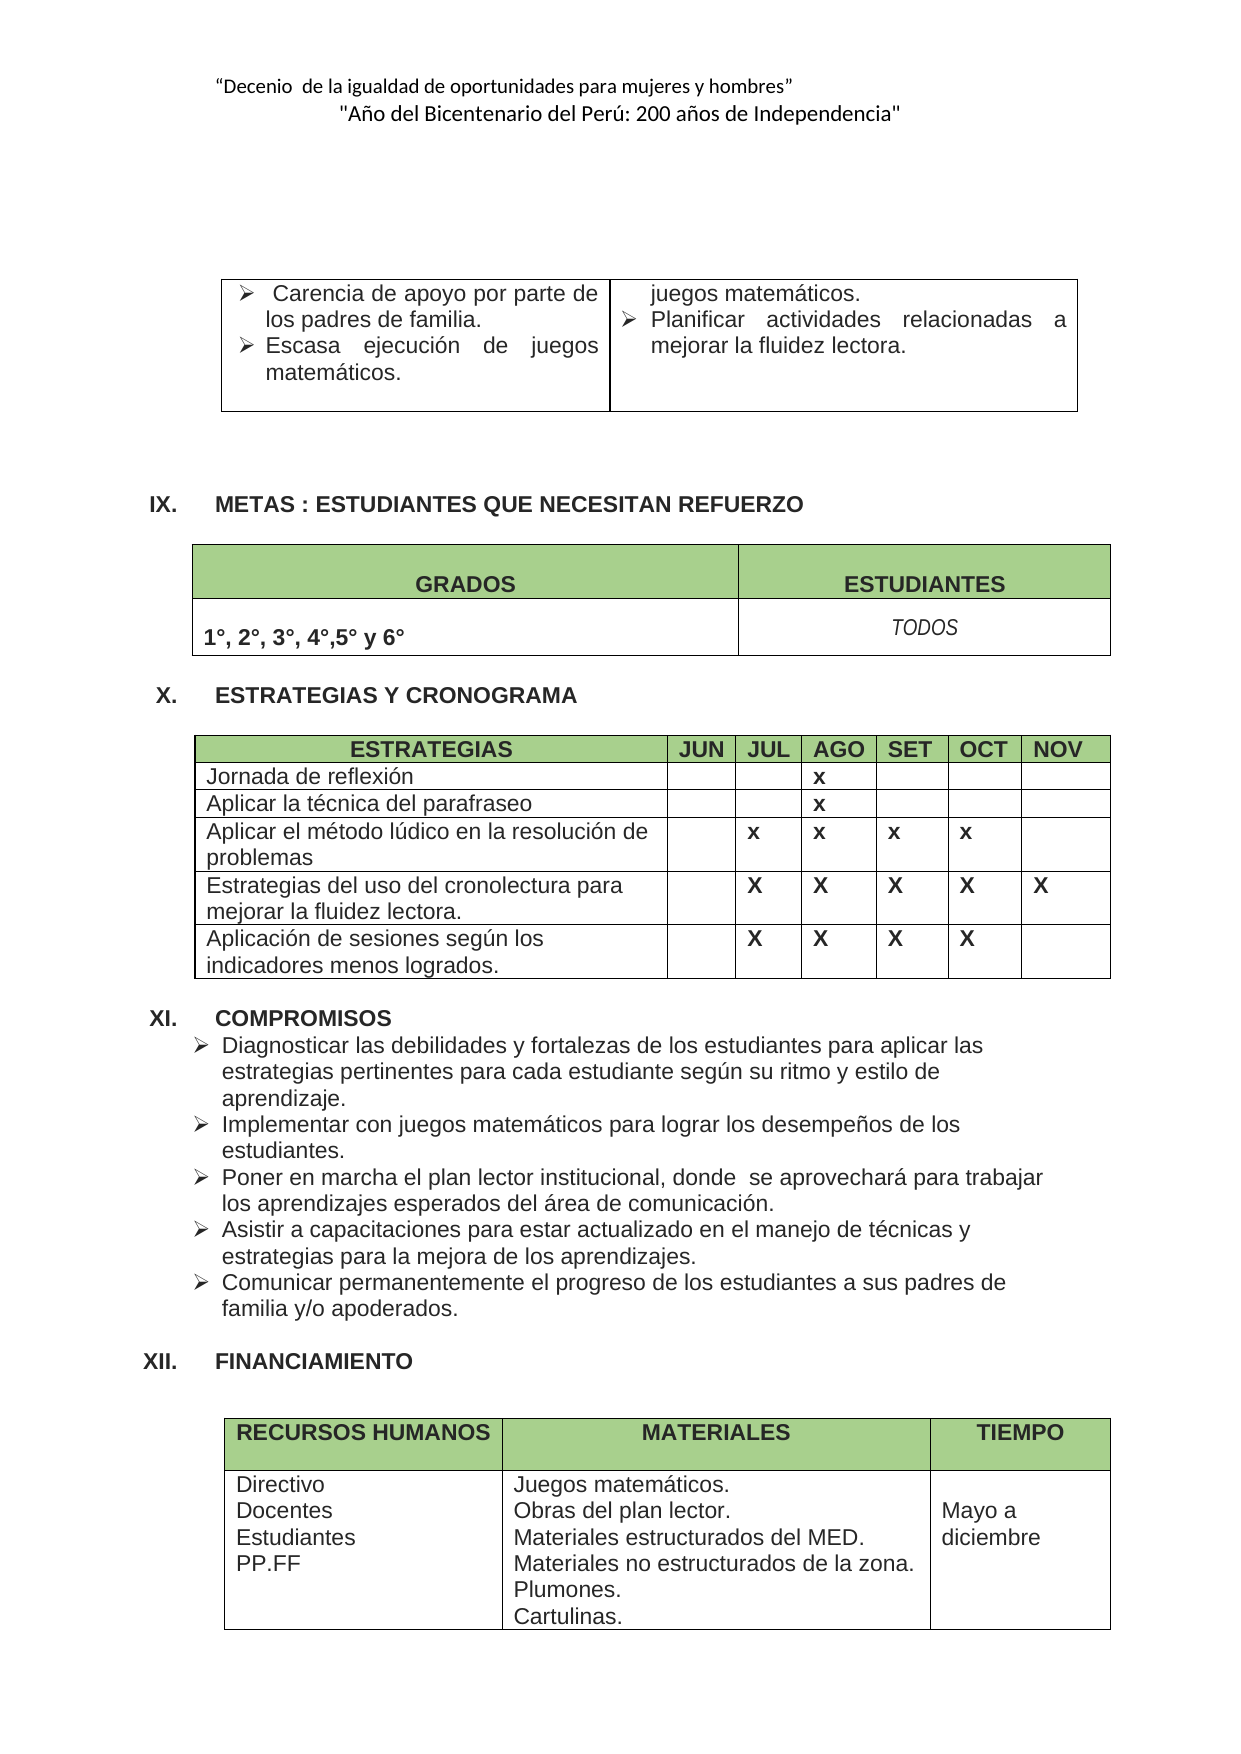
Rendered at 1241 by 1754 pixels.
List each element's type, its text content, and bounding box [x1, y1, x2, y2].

table_cell x [802, 818, 876, 871]
table_cell [1022, 818, 1110, 871]
table_cell Aplicar el método lúdico en la resolución de problemas [196, 818, 667, 871]
table_header OCT [949, 736, 1021, 762]
table_cell Jornada de reflexión [196, 763, 667, 789]
table_header JUL [736, 736, 801, 762]
table_header NOV [1022, 736, 1110, 762]
table_cell [949, 790, 1021, 817]
table_cell X [1022, 872, 1110, 924]
table_header TIEMPO [931, 1419, 1110, 1470]
table_cell X [949, 872, 1021, 924]
table_header SET [877, 736, 948, 762]
table_header MATERIALES [503, 1419, 930, 1470]
table_cell X [877, 925, 948, 978]
table_cell [668, 790, 735, 817]
table_cell X [736, 872, 801, 924]
table_cell X [736, 925, 801, 978]
table_cell [668, 925, 735, 978]
list Poner en marcha el plan lector institucional, donde se aprovechará para trabajar los aprendizajes esperados del área de comunicación. [192, 1163, 1063, 1216]
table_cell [503, 1471, 930, 1629]
table_cell X [949, 925, 1021, 978]
table_cell [877, 763, 948, 789]
table_cell x [736, 818, 801, 871]
list COMPROMISOS [177, 1005, 1063, 1032]
table_cell [1022, 790, 1110, 817]
table_cell Aplicación de sesiones según los indicadores menos logrados. [196, 925, 667, 978]
table_cell x [949, 818, 1021, 871]
table_cell Aplicar la técnica del parafraseo [196, 790, 667, 817]
list METAS : ESTUDIANTES QUE NECESITAN REFUERZO [177, 491, 1063, 518]
table_cell [949, 763, 1021, 789]
table_cell x [802, 763, 876, 789]
table_cell x [802, 790, 876, 817]
table_cell Mayo a diciembre [931, 1471, 1110, 1629]
table_cell X [802, 872, 876, 924]
table_cell x [877, 818, 948, 871]
table_cell [1022, 763, 1110, 789]
table_cell [668, 763, 735, 789]
table_cell [877, 790, 948, 817]
table_cell [668, 818, 735, 871]
table_cell [736, 763, 801, 789]
table_header RECURSOS HUMANOS [225, 1419, 502, 1470]
table_header AGO [802, 736, 876, 762]
table_cell [668, 872, 735, 924]
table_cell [222, 280, 609, 411]
list ESTRATEGIAS Y CRONOGRAMA [177, 682, 1063, 708]
list Diagnosticar las debilidades y fortalezas de los estudiantes para aplicar las estrategias pertinentes para cada estudiante según su ritmo y estilo de aprendizaje. [192, 1032, 1063, 1111]
list Comunicar permanentemente el progreso de los estudiantes a sus padres de familia y/o apoderados. [192, 1269, 1063, 1322]
table_header JUN [668, 736, 735, 762]
table_cell 1°, 2°, 3°, 4°,5° y 6° [193, 599, 738, 654]
table_cell Estrategias del uso del cronolectura para mejorar la fluidez lectora. [196, 872, 667, 924]
list Asistir a capacitaciones para estar actualizado en el manejo de técnicas y estrategias para la mejora de los aprendizajes. [192, 1216, 1063, 1269]
table_cell [1022, 925, 1110, 978]
table_header ESTRATEGIAS [196, 736, 667, 762]
table_cell X [802, 925, 876, 978]
list Implementar con juegos matemáticos para lograr los desempeños de los estudiantes. [192, 1111, 1063, 1163]
table_cell X [877, 872, 948, 924]
table_header GRADOS [193, 545, 738, 598]
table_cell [225, 1471, 502, 1629]
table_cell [611, 280, 1077, 411]
table_cell [736, 790, 801, 817]
list FINANCIAMIENTO [177, 1348, 1063, 1374]
table_header ESTUDIANTES [739, 545, 1110, 598]
table_cell TODOS [739, 599, 1110, 654]
